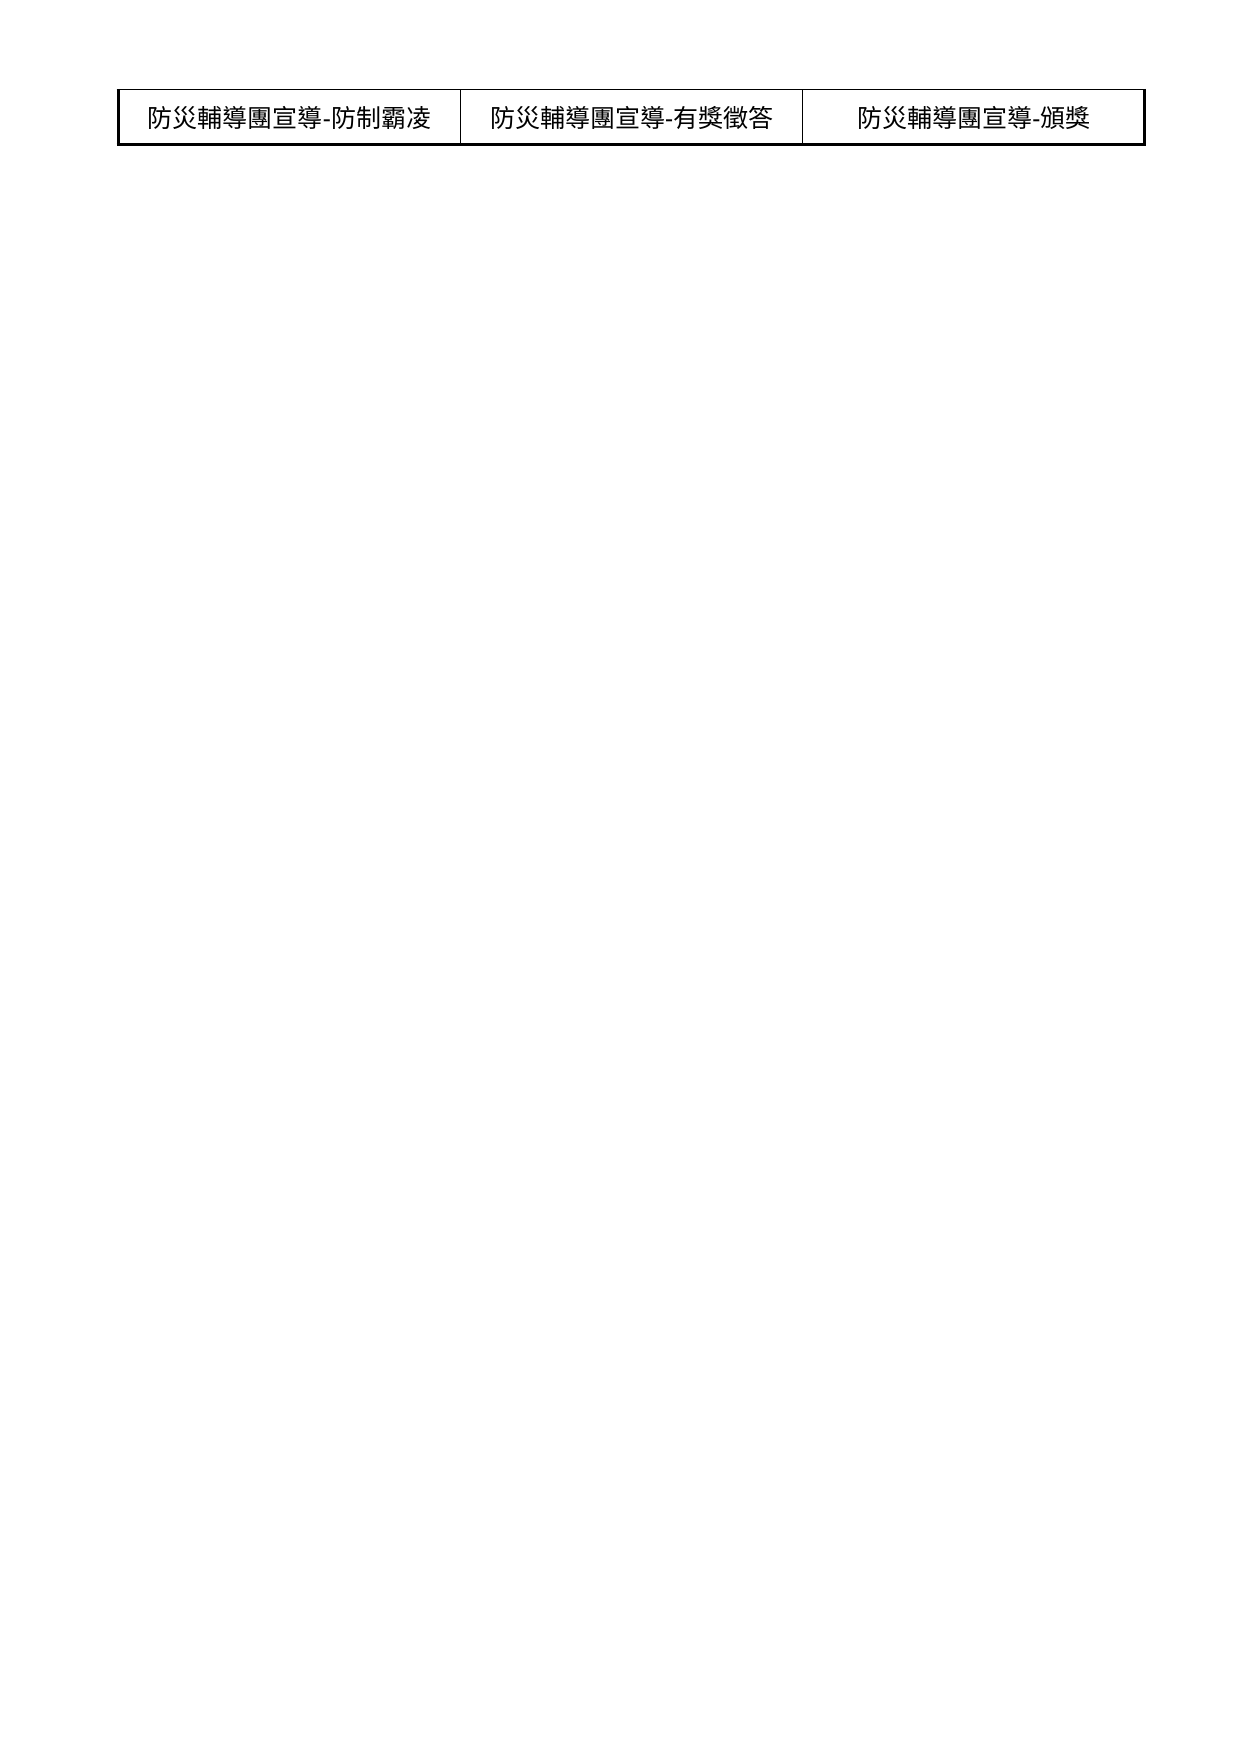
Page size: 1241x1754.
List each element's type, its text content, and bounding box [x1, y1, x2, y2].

table_cell 防災輔導團宣導-頒獎 [803, 90, 1143, 143]
table_cell 防災輔導團宣導-有獎徵答 [461, 90, 802, 143]
table_cell 防災輔導團宣導-防制霸凌 [120, 90, 460, 143]
